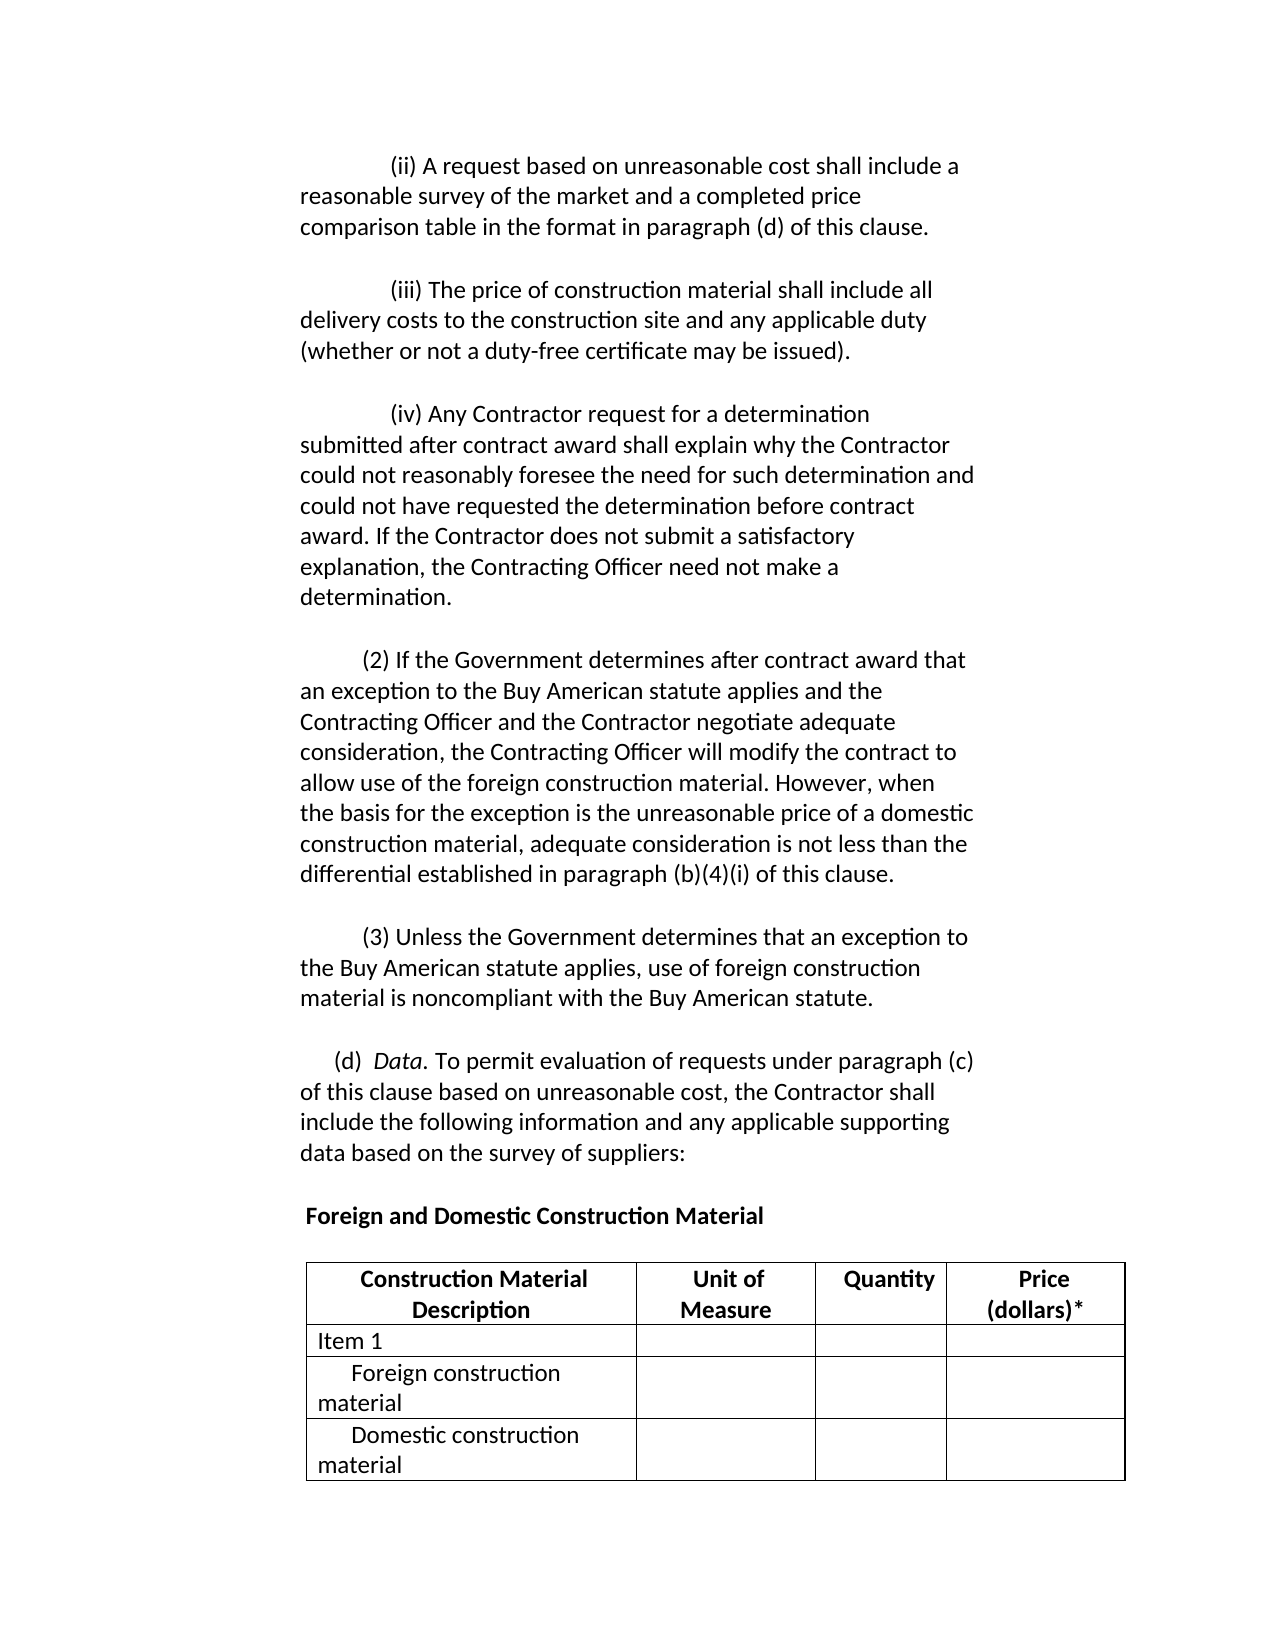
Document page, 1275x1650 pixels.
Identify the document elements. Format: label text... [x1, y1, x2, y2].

table_header Quantity [816, 1263, 946, 1324]
table_header Construction Material Description [307, 1263, 636, 1324]
text Foreign and Domestic Construction Material [300, 1200, 975, 1231]
text (2) If the Government determines after contract award that an exception to the Buy American statute applies and the Contracting Officer and the Contractor negotiate adequate consideration, the Contracting Officer will modify the contract to allow use of the foreign construction material. However, when the basis for the exception is the unreasonable price of a domestic construction material, adequate consideration is not less than the differential established in paragraph (b)(4)(i) of this clause. [300, 644, 975, 889]
table_cell [637, 1325, 815, 1356]
text (ii) A request based on unreasonable cost shall include a reasonable survey of the market and a completed price comparison table in the format in paragraph (d) of this clause. [300, 150, 975, 242]
table_cell [637, 1357, 815, 1418]
table_cell [816, 1357, 946, 1418]
table_cell [816, 1419, 946, 1480]
table_cell Item 1 [307, 1325, 636, 1356]
text (3) Unless the Government determines that an exception to the Buy American statute applies, use of foreign construction material is noncompliant with the Buy American statute. [300, 921, 975, 1013]
table_header Price (dollars)* [947, 1263, 1124, 1324]
table_cell [816, 1325, 946, 1356]
text (d) Data. To permit evaluation of requests under paragraph (c) of this clause based on unreasonable cost, the Contractor shall include the following information and any applicable supporting data based on the survey of suppliers: [300, 1046, 975, 1168]
text (iii) The price of construction material shall include all delivery costs to the construction site and any applicable duty (whether or not a duty-free certificate may be issued). [300, 274, 975, 366]
text (iv) Any Contractor request for a determination submitted after contract award shall explain why the Contractor could not reasonably foresee the need for such determination and could not have requested the determination before contract award. If the Contractor does not submit a satisfactory explanation, the Contracting Officer need not make a determination. [300, 398, 975, 612]
table_cell [947, 1419, 1124, 1480]
table_cell [947, 1357, 1124, 1418]
table_cell [947, 1325, 1124, 1356]
table_cell Foreign construction material [307, 1357, 636, 1418]
table_cell [637, 1419, 815, 1480]
table_cell Domestic construction material [307, 1419, 636, 1480]
table_header Unit of Measure [637, 1263, 815, 1324]
